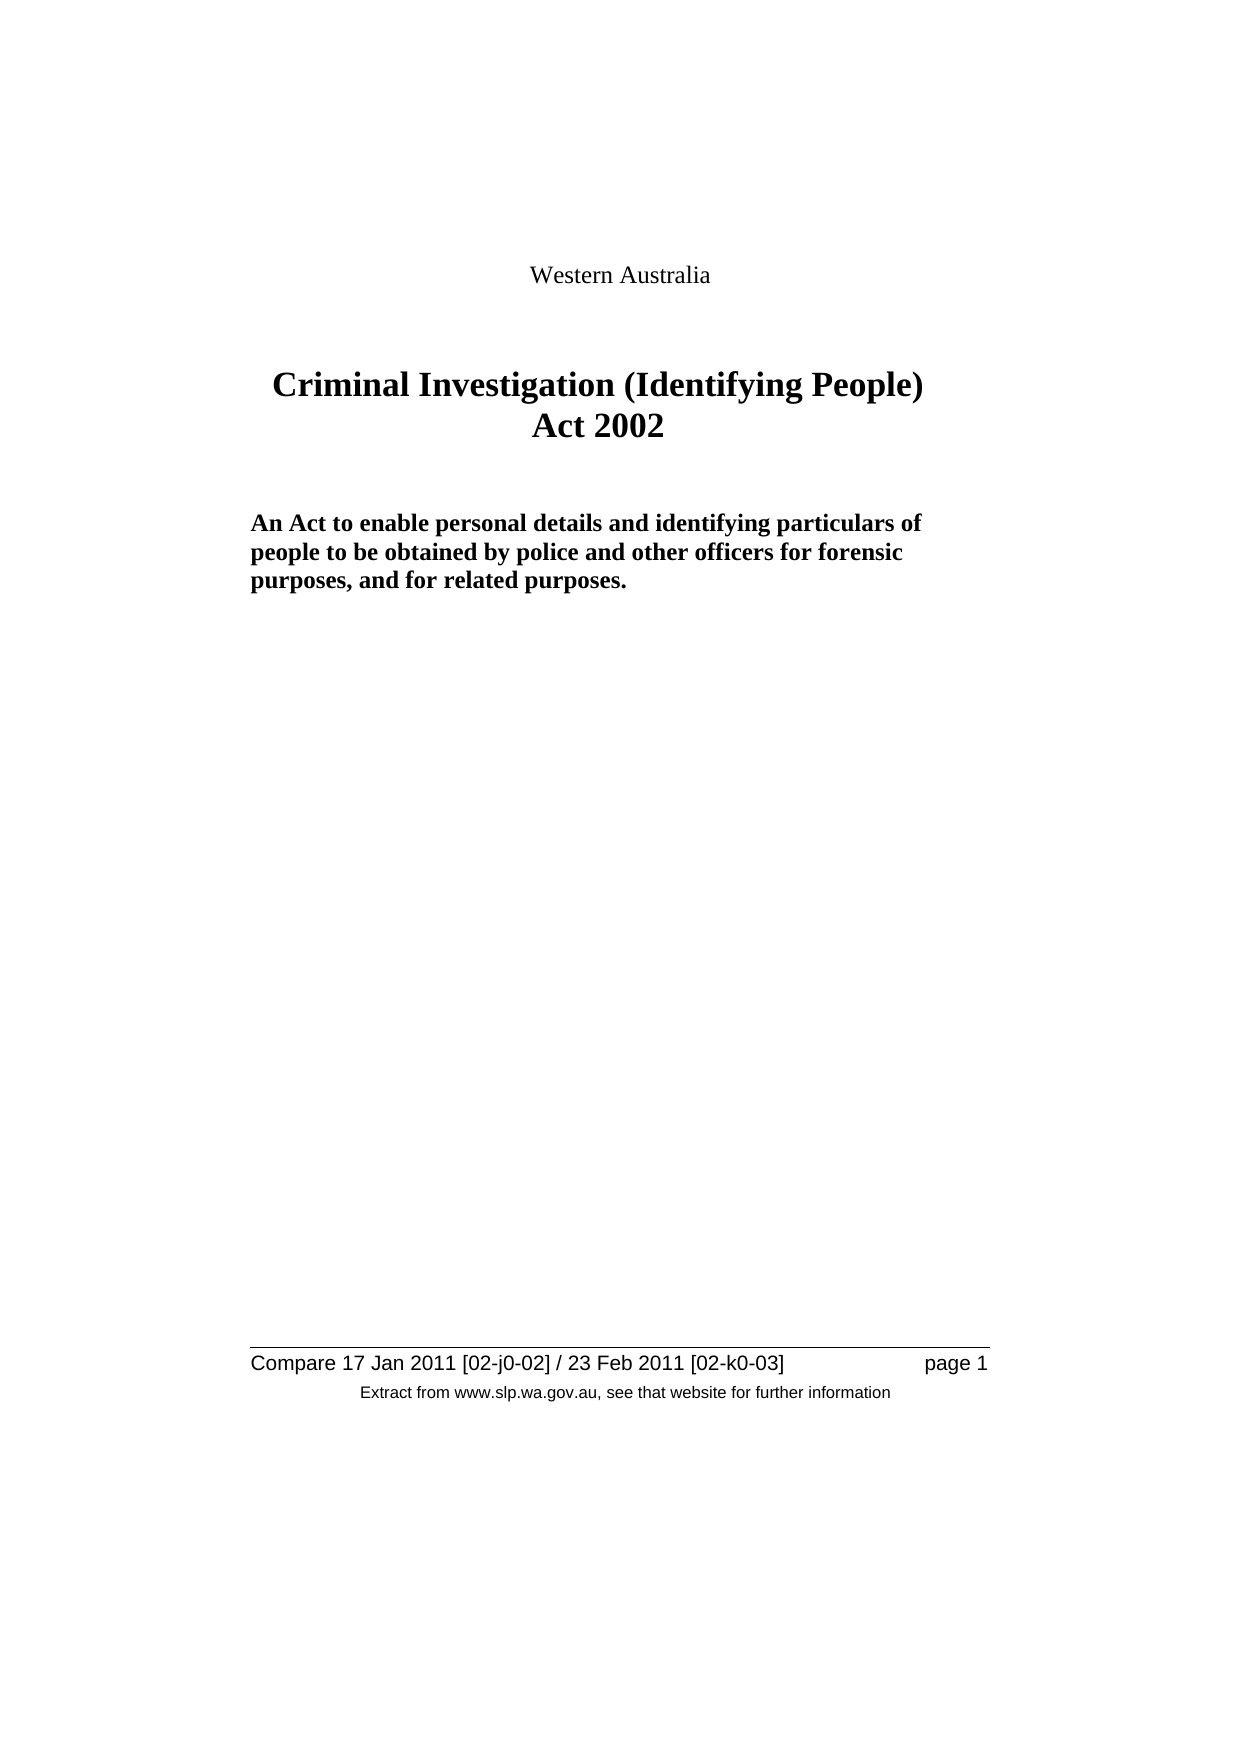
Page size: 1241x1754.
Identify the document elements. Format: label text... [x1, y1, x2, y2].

title An Act to enable personal details and identifying particulars of people to be obtained by police and other officers for forensic purposes, and for related purposes. [250, 508, 990, 594]
text Western Australia [250, 260, 990, 289]
text Criminal Investigation (Identifying People) Act 2002 [250, 364, 946, 445]
